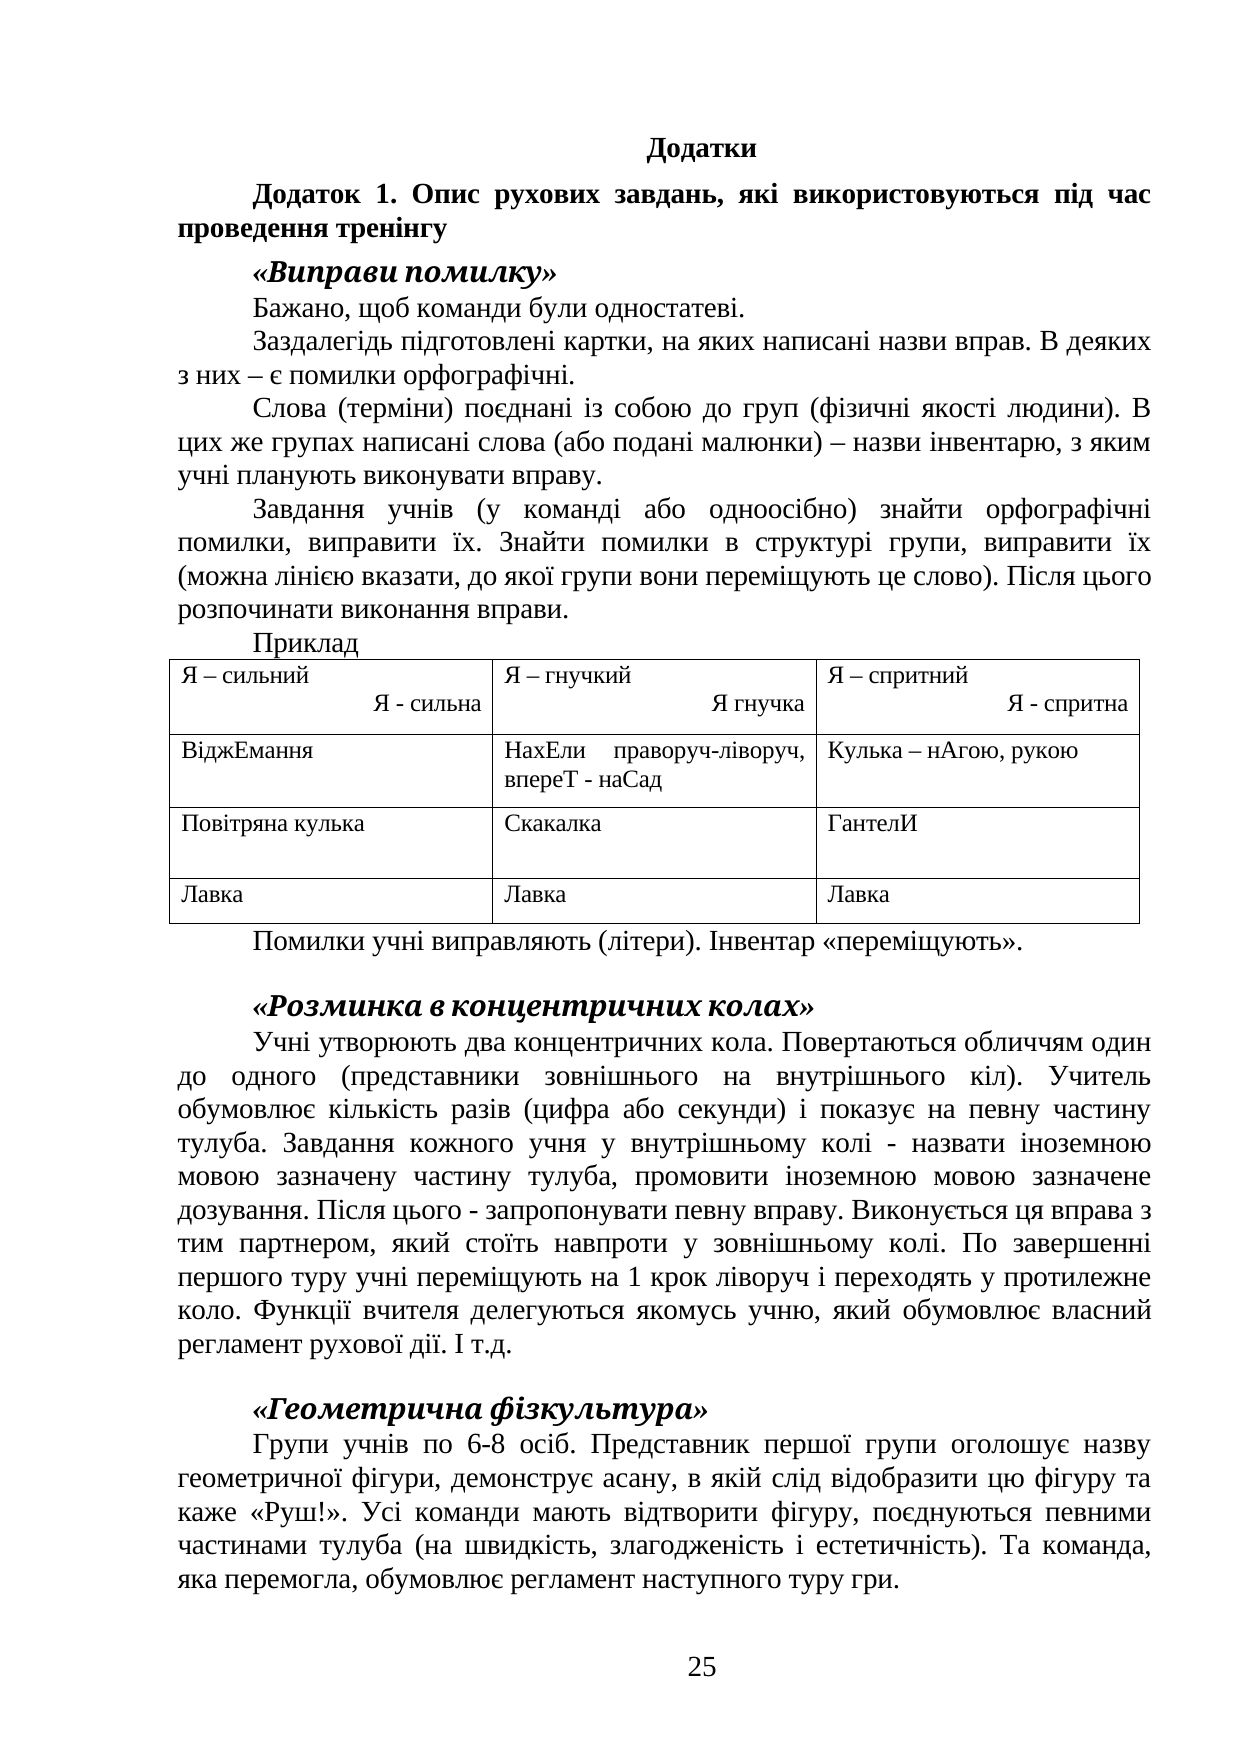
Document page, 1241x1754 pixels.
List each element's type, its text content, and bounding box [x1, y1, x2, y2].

table_cell Скакалка [493, 808, 816, 878]
subtitle «Розминка в концентричних колах» [177, 991, 1152, 1024]
table_cell Повітряна кулька [170, 808, 492, 878]
text Завдання учнів (у команді або одноосібно) знайти орфографічні помилки, виправити їх. Знайти помилки в структурі групи, виправити їх (можна лінією вказати, до якої групи вони переміщують це слово). Після цього розпочинати виконання вправи. [177, 491, 1152, 625]
table_header Я – гнучкий Я гнучка [493, 660, 816, 734]
table_header Я – сильний Я - сильна [170, 660, 492, 734]
table_cell ВіджЕмання [170, 735, 492, 807]
table_cell Лавка [170, 879, 492, 922]
table_header Я – спритний Я - спритна [817, 660, 1139, 734]
table_cell Лавка [493, 879, 816, 922]
table_cell Лавка [817, 879, 1139, 922]
text Групи учнів по 6-8 осіб. Представник першої групи оголошує назву геометричної фігури, демонструє асану, в якій слід відобразити цю фігуру та каже «Руш!». Усі команди мають відтворити фігуру, поєднуються певними частинами тулуба (на швидкість, злагодженість і естетичність). Та команда, яка перемогла, обумовлює регламент наступного туру гри. [177, 1427, 1152, 1594]
table_cell Кулька – нАгою, рукою [817, 735, 1139, 807]
text Помилки учні виправляють (літери). Інвентар «переміщують». [177, 923, 1152, 957]
text Слова (терміни) поєднані із собою до груп (фізичні якості людини). В цих же групах написані слова (або подані малюнки) – назви інвентарю, з яким учні планують виконувати вправу. [177, 390, 1152, 491]
table_cell ГантелИ [817, 808, 1139, 878]
text Учні утворюють два концентричних кола. Повертаються обличчям один до одного (представники зовнішнього на внутрішнього кіл). Учитель обумовлює кількість разів (цифра або секунди) і показує на певну частину тулуба. Завдання кожного учня у внутрішньому колі - назвати іноземною мовою зазначену частину тулуба, промовити іноземною мовою зазначене дозування. Після цього - запропонувати певну вправу. Виконується ця вправа з тим партнером, який стоїть навпроти у зовнішньому колі. По завершенні першого туру учні переміщують на 1 крок ліворуч і переходять у протилежне коло. Функції вчителя делегуються якомусь учню, який обумовлює власний регламент рухової дії. І т.д. [177, 1024, 1152, 1359]
table_cell НахЕли праворуч-ліворуч, впереТ - наСад [493, 735, 816, 807]
subtitle Додатки [177, 131, 1152, 164]
subtitle Додаток 1. Опис рухових завдань, які використовуються під час проведення тренінгу [177, 177, 1152, 244]
text Бажано, щоб команди були одностатеві. [177, 290, 1152, 323]
subtitle «Геометрична фізкультура» [177, 1393, 1152, 1427]
text Заздалегідь підготовлені картки, на яких написані назви вправ. В деяких з них – є помилки орфографічні. [177, 323, 1152, 390]
subtitle «Виправи помилку» [177, 256, 1152, 290]
text Приклад [177, 625, 1152, 659]
